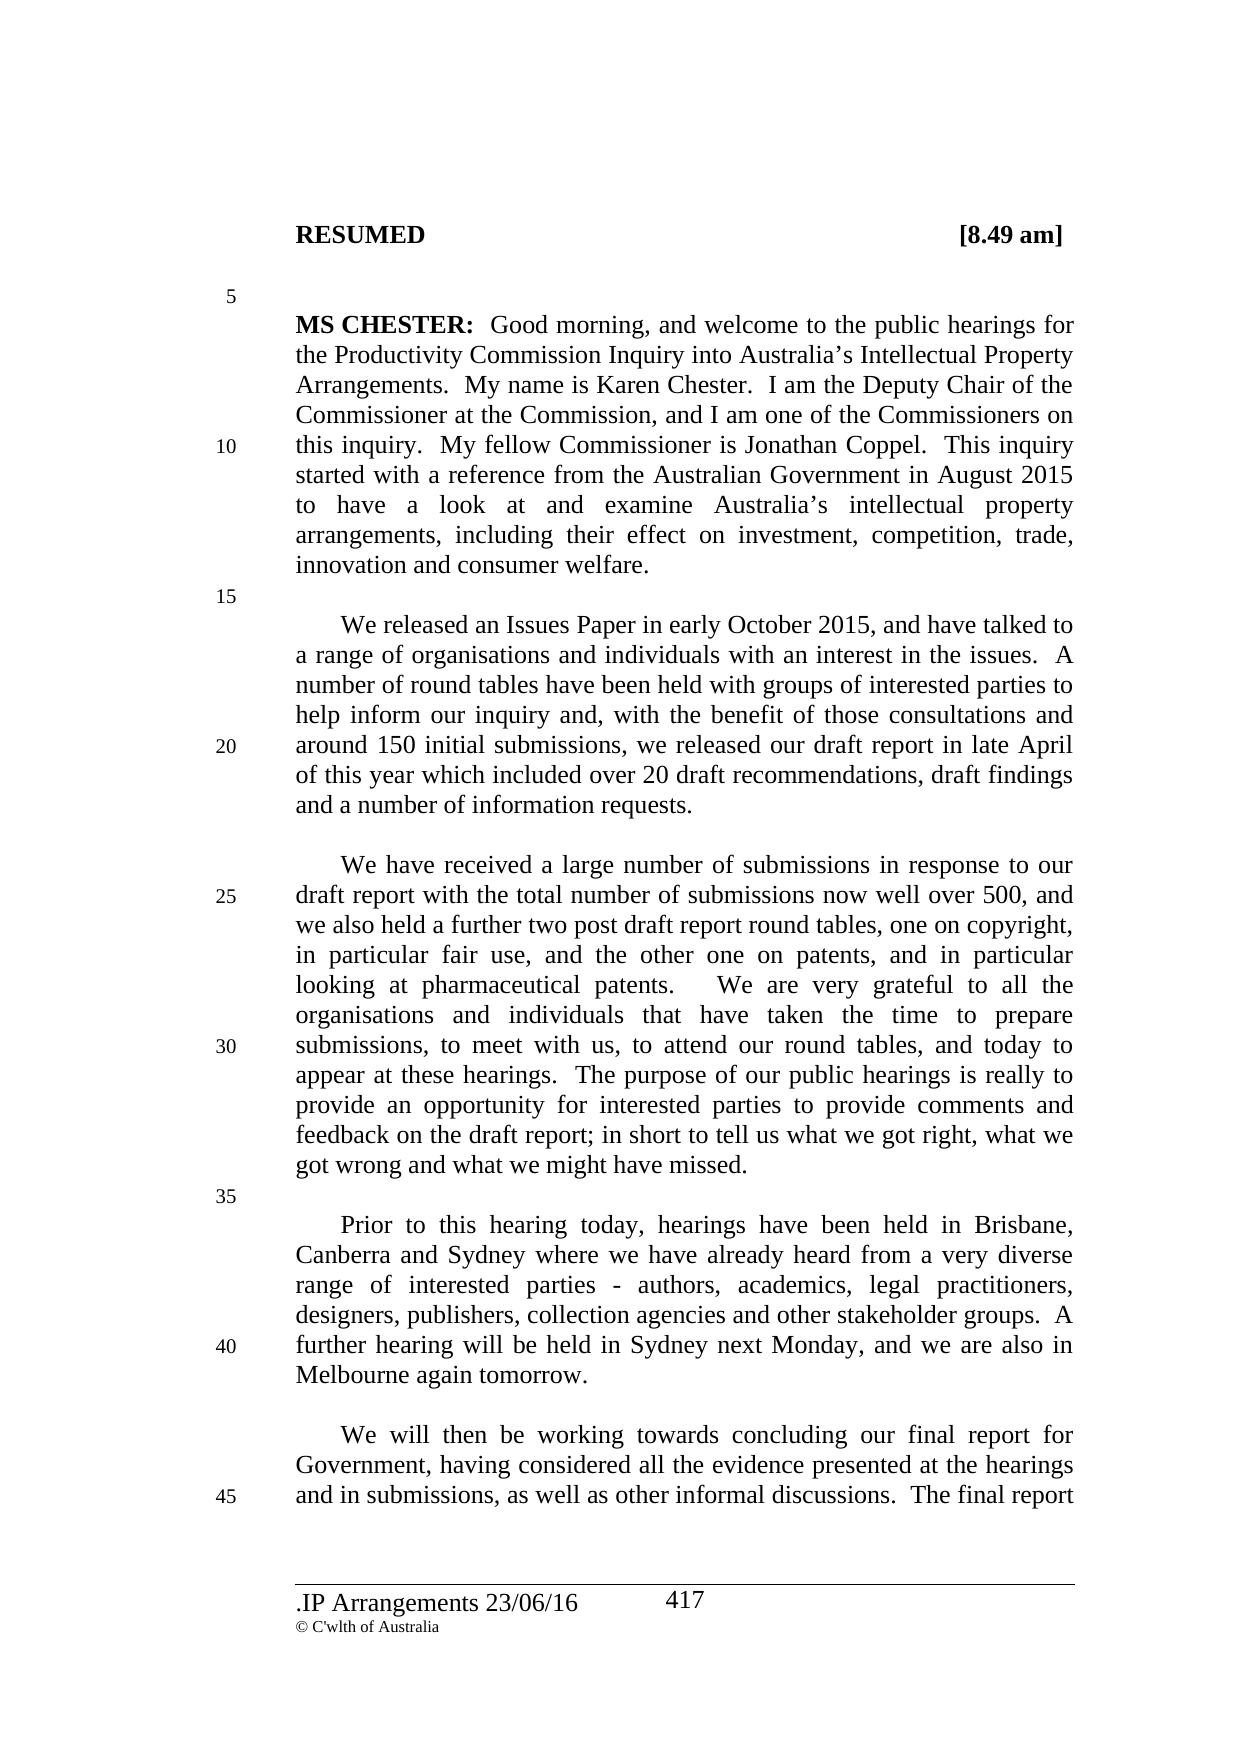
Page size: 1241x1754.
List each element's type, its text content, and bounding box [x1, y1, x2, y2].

text MS CHESTER: Good morning, and welcome to the public hearings for the Productivity Commission Inquiry into Australia’s Intellectual Property Arrangements. My name is Karen Chester. I am the Deputy Chair of the Commissioner at the Commission, and I am one of the Commissioners on this inquiry. My fellow Commissioner is Jonathan Coppel. This inquiry started with a reference from the Australian Government in August 2015 to have a look at and examine Australia’s intellectual property arrangements, including their effect on investment, competition, trade, innovation and consumer welfare. [295, 309, 1075, 579]
text We have received a large number of submissions in response to our draft report with the total number of submissions now well over 500, and we also held a further two post draft report round tables, one on copyright, in particular fair use, and the other one on patents, and in particular looking at pharmaceutical patents. We are very grateful to all the organisations and individuals that have taken the time to prepare submissions, to meet with us, to attend our round tables, and today to appear at these hearings. The purpose of our public hearings is really to provide an opportunity for interested parties to provide comments and feedback on the draft report; in short to tell us what we got right, what we got wrong and what we might have missed. [295, 849, 1075, 1179]
text RESUMED [8.49 am] [295, 219, 1075, 249]
text Prior to this hearing today, hearings have been held in Brisbane, Canberra and Sydney where we have already heard from a very diverse range of interested parties - authors, academics, legal practitioners, designers, publishers, collection agencies and other stakeholder groups. A further hearing will be held in Sydney next Monday, and we are also in Melbourne again tomorrow. [295, 1209, 1075, 1389]
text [295, 1419, 1075, 1509]
text We released an Issues Paper in early October 2015, and have talked to a range of organisations and individuals with an interest in the issues. A number of round tables have been held with groups of interested parties to help inform our inquiry and, with the benefit of those consultations and around 150 initial submissions, we released our draft report in late April of this year which included over 20 draft recommendations, draft findings and a number of information requests. [295, 609, 1075, 819]
